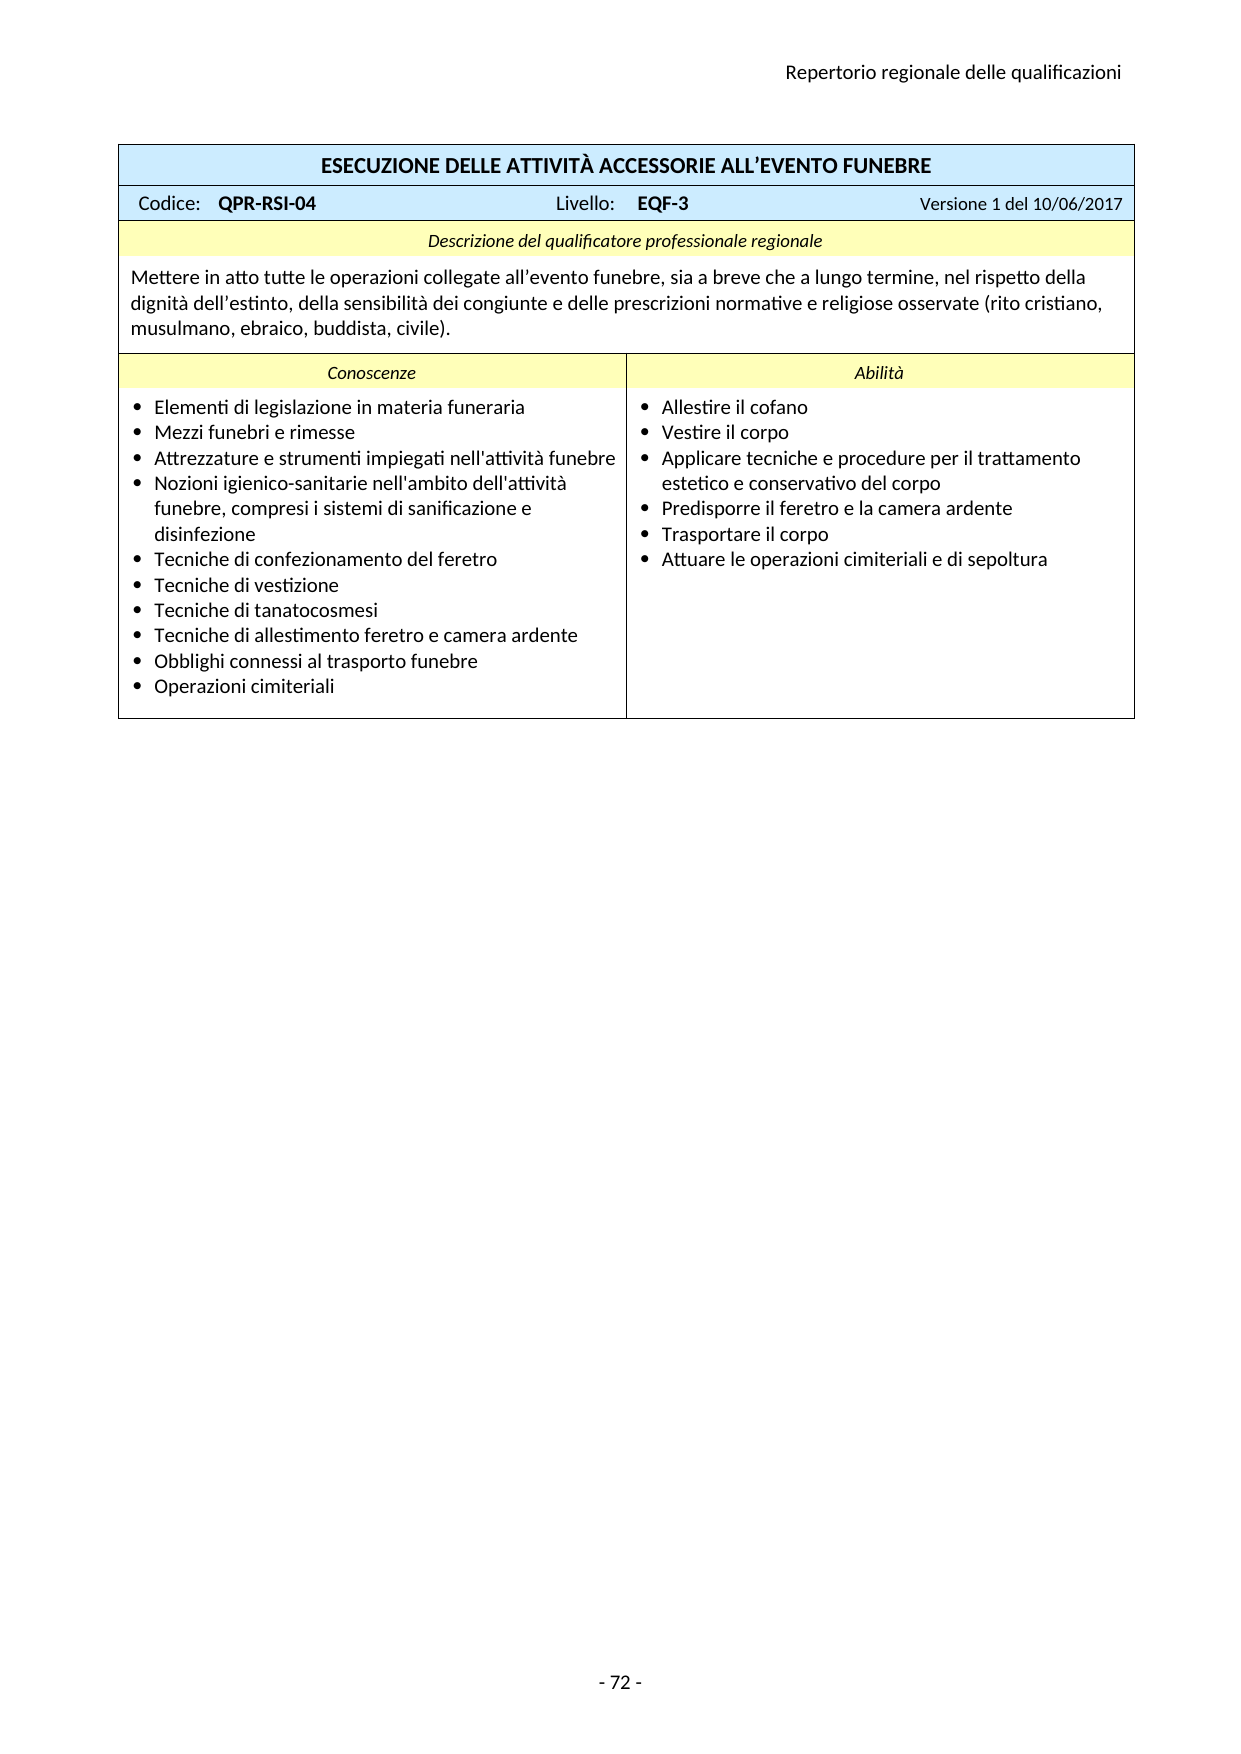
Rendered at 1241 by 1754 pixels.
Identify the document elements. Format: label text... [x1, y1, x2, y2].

table_cell Conoscenze [119, 354, 626, 388]
table_cell Elementi di legislazione in materia funeraria Mezzi funebri e rimesse Attrezzature e strumenti impiegati nell'attività funebre Nozioni igienico-sanitarie nell'ambito dell'attività funebre, compresi i sistemi di sanificazione e disinfezione Tecniche di confezionamento del feretro Tecniche di vestizione Tecniche di tanatocosmesi Tecniche di allestimento feretro e camera ardente Obblighi connessi al trasporto funebre Operazioni cimiteriali [119, 388, 626, 718]
table_cell Versione 1 del 10/06/2017 [796, 186, 1134, 220]
table_cell Allestire il cofano Vestire il corpo Applicare tecniche e procedure per il trattamento estetico e conservativo del corpo Predisporre il feretro e la camera ardente Trasportare il corpo Attuare le operazioni cimiteriali e di sepoltura [627, 388, 1134, 718]
table_cell Codice: [119, 186, 207, 220]
table_cell Descrizione del qualificatore professionale regionale [119, 221, 1134, 256]
table_cell Abilità [627, 354, 1134, 388]
table_header ESECUZIONE DELLE ATTIVITÀ ACCESSORIE ALL’EVENTO FUNEBRE [119, 145, 1134, 185]
table_cell Livello: [457, 186, 626, 220]
table_cell EQF-3 [626, 186, 796, 220]
table_cell Mettere in atto tutte le operazioni collegate all’evento funebre, sia a breve che a lungo termine, nel rispetto della dignità dell’estinto, della sensibilità dei congiunte e delle prescrizioni normative e religiose osservate (rito cristiano, musulmano, ebraico, buddista, civile). [119, 256, 1134, 353]
table_cell QPR-RSI-04 [207, 186, 457, 220]
